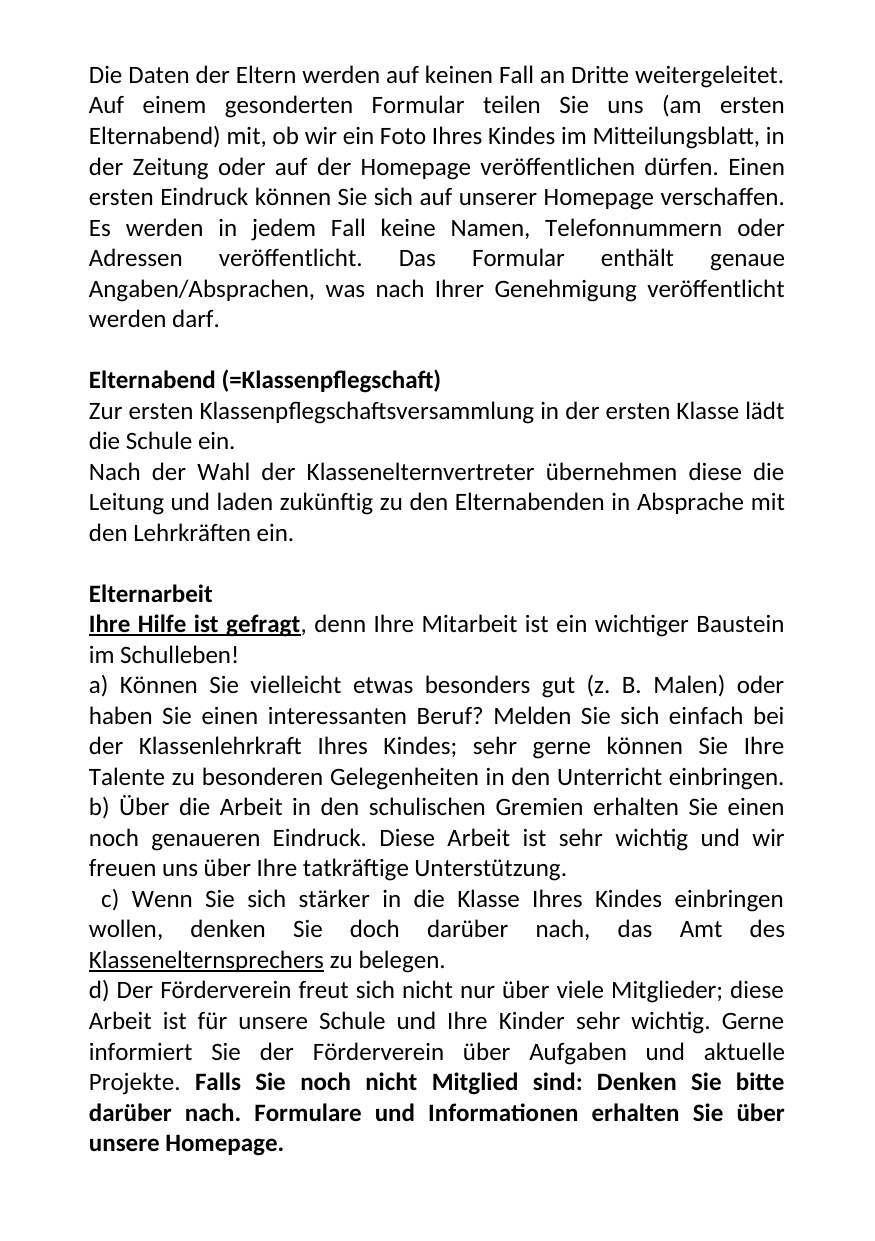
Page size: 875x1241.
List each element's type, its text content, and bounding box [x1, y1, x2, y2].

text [89, 59, 785, 334]
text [89, 975, 785, 1158]
text Zur ersten Klassenpflegschaftsversammlung in der ersten Klasse lädt die Schule ein. [89, 395, 785, 456]
text c) Wenn Sie sich stärker in die Klasse Ihres Kindes einbringen wollen, denken Sie doch darüber nach, das Amt des Klassenelternsprechers zu belegen. [89, 883, 785, 975]
text Ihre Hilfe ist gefragt, denn Ihre Mitarbeit ist ein wichtiger Baustein im Schulleben! [89, 608, 785, 669]
text a) Können Sie vielleicht etwas besonders gut (z. B. Malen) oder haben Sie einen interessanten Beruf? Melden Sie sich einfach bei der Klassenlehrkraft Ihres Kindes; sehr gerne können Sie Ihre Talente zu besonderen Gelegenheiten in den Unterricht einbringen. b) Über die Arbeit in den schulischen Gremien erhalten Sie einen noch genaueren Eindruck. Diese Arbeit ist sehr wichtig und wir freuen uns über Ihre tatkräftige Unterstützung. [89, 669, 785, 883]
text Elternarbeit [89, 578, 785, 608]
text Nach der Wahl der Klassenelternvertreter übernehmen diese die Leitung und laden zukünftig zu den Elternabenden in Absprache mit den Lehrkräften ein. [89, 456, 785, 547]
text Elternabend (=Klassenpflegschaft) [89, 364, 785, 395]
